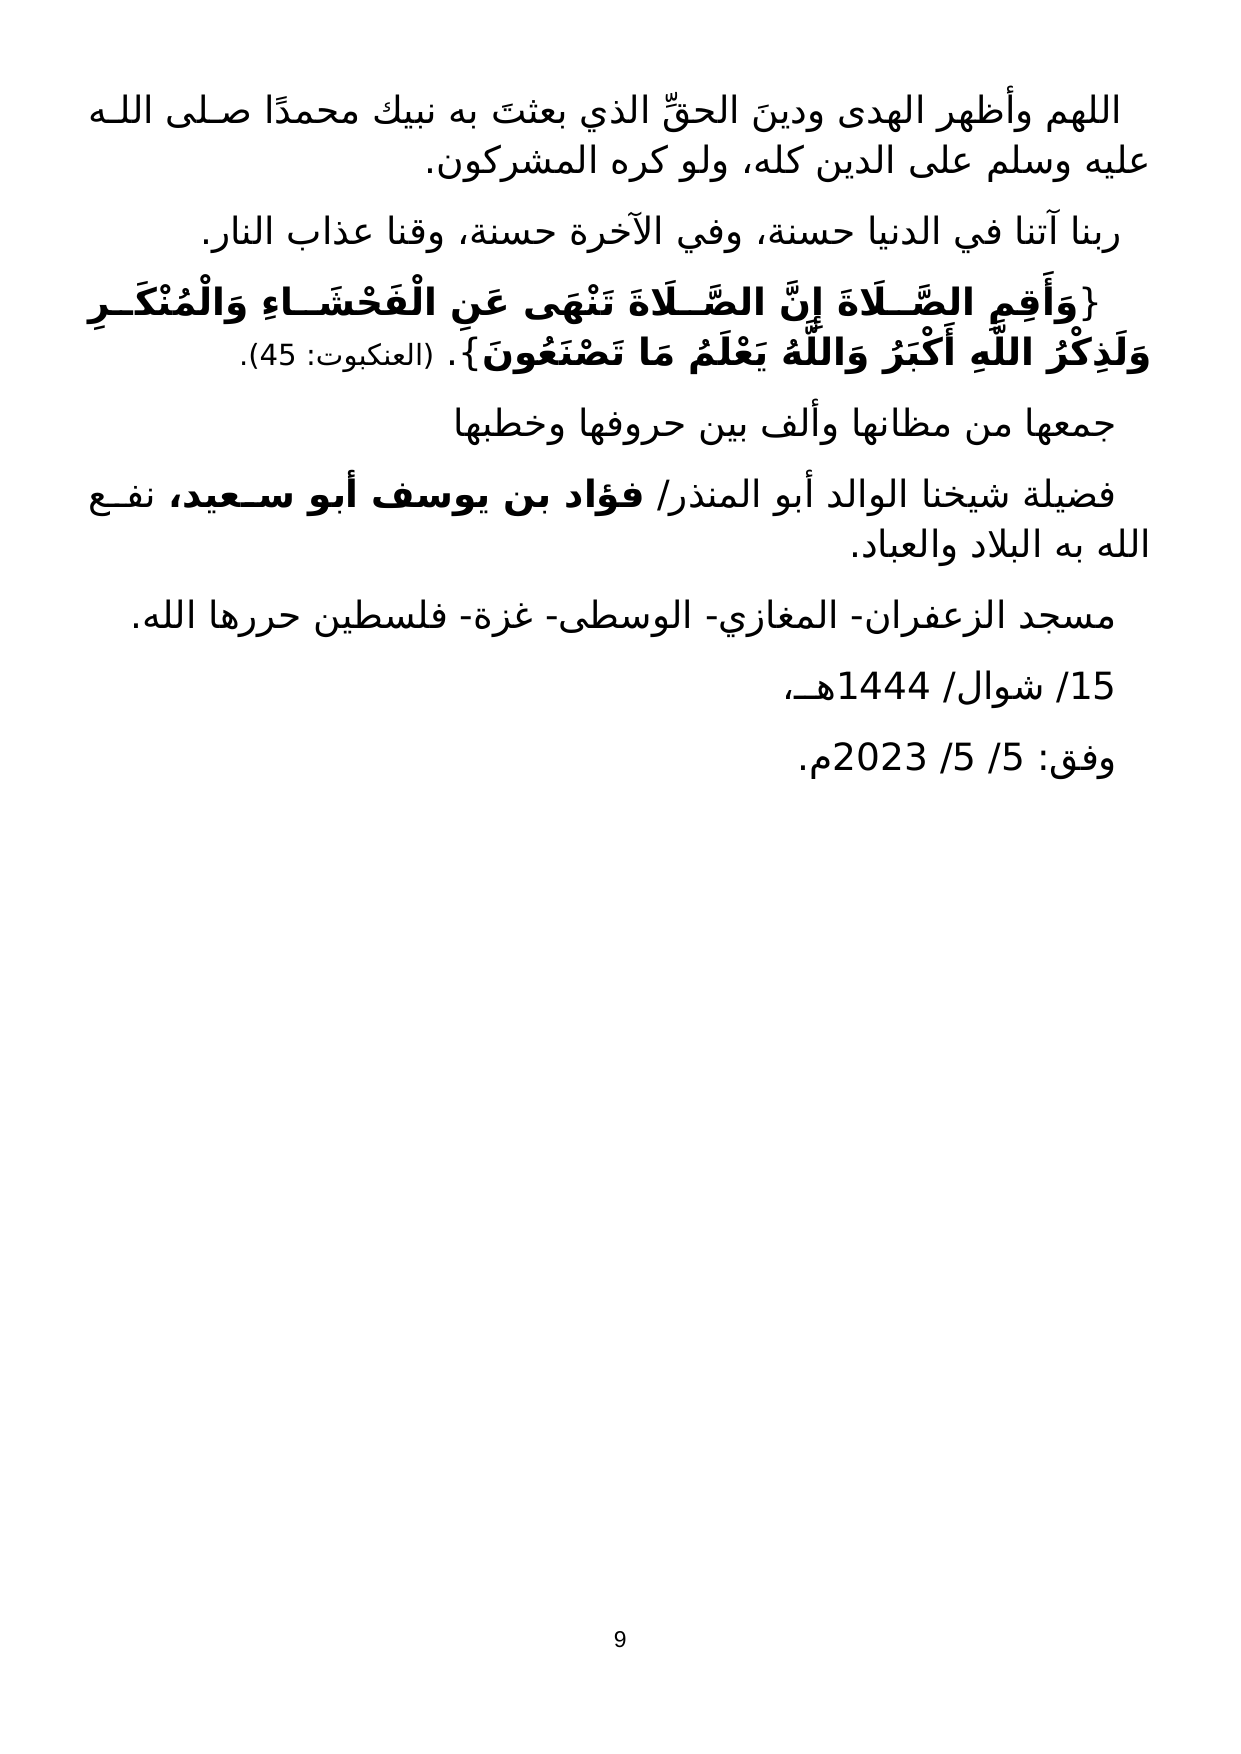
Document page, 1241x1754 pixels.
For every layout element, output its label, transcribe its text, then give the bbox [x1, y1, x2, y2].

text مسجد الزعفران- المغازي- الوسطى- غزة- فلسطين حررها الله. [89, 594, 1152, 637]
text {وَأَقِمِ الصَّلَاةَ إِنَّ الصَّلَاةَ تَنْهَى عَنِ الْفَحْشَاءِ وَالْمُنْكَرِ وَلَذِكْرُ اللَّهِ أَكْبَرُ وَاللَّهُ يَعْلَمُ مَا تَصْنَعُونَ}. (العنكبوت: 45). [89, 281, 1152, 374]
text وفق: 5/ 5/ 2023م. [89, 736, 1152, 779]
text ربنا آتنا في الدنيا حسنة، وفي الآخرة حسنة، وقنا عذاب النار. [89, 210, 1152, 253]
text فضيلة شيخنا الوالد أبو المنذر/ فؤاد بن يوسف أبو سعيد، نفع الله به البلاد والعباد. [89, 473, 1152, 566]
text اللهم وأظهر الهدى ودينَ الحقِّ الذي بعثتَ به نبيك محمدًا صلى الله عليه وسلم على الدين كله، ولو كره المشركون. [89, 89, 1152, 182]
text جمعها من مظانها وألف بين حروفها وخطبها [89, 402, 1152, 445]
text 15/ شوال/ 1444هــ، [89, 664, 1152, 708]
